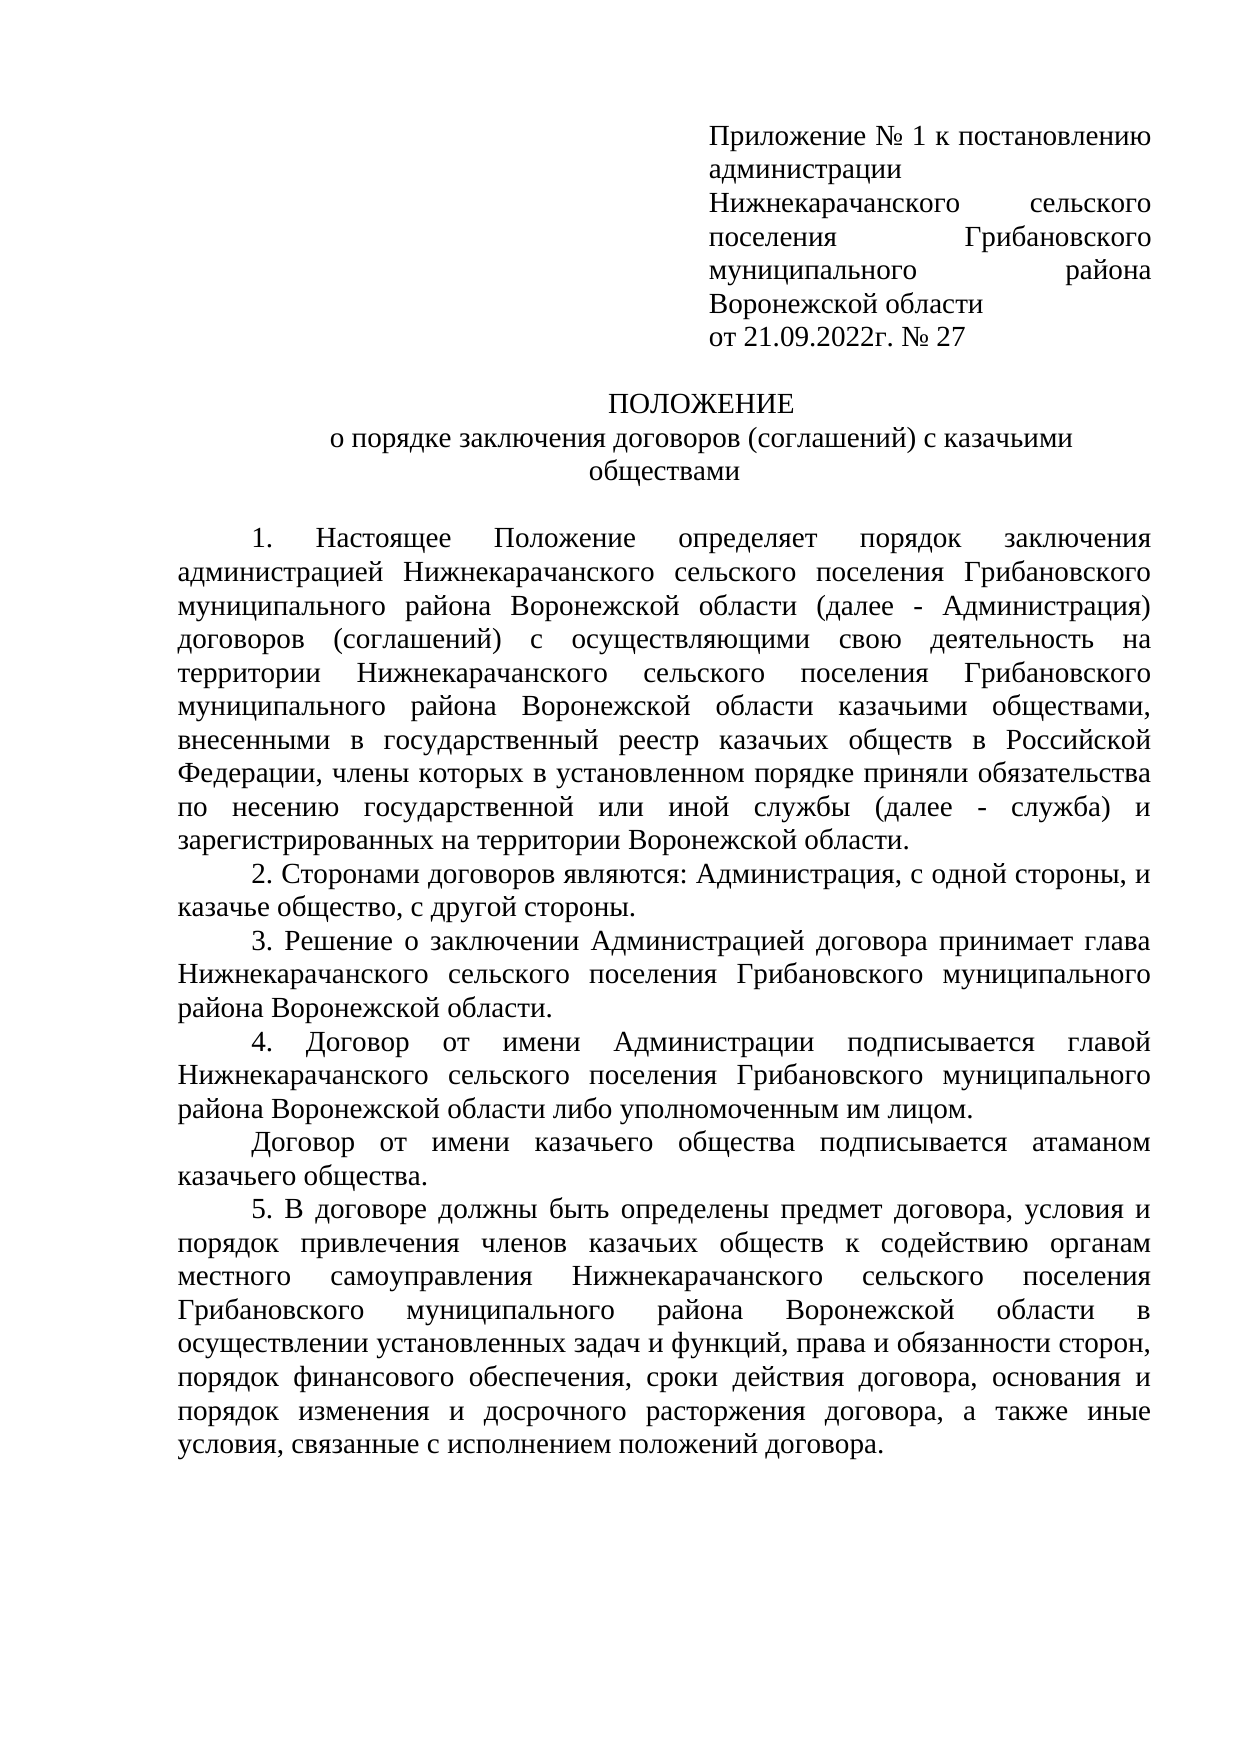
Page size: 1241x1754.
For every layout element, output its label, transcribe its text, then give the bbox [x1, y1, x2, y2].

text о порядке заключения договоров (соглашений) с казачьими обществами [177, 420, 1152, 487]
text Договор от имени казачьего общества подписывается атаманом казачьего общества. [177, 1124, 1152, 1191]
text Приложение № 1 к постановлению администрации Нижнекарачанского сельского поселения Грибановского муниципального района Воронежской области [709, 118, 1152, 319]
text 1. Настоящее Положение определяет порядок заключения администрацией Нижнекарачанского сельского поселения Грибановского муниципального района Воронежской области (далее - Администрация) договоров (соглашений) с осуществляющими свою деятельность на территории Нижнекарачанского сельского поселения Грибановского муниципального района Воронежской области казачьими обществами, внесенными в государственный реестр казачьих обществ в Российской Федерации, члены которых в установленном порядке приняли обязательства по несению государственной или иной службы (далее - служба) и зарегистрированных на территории Воронежской области. [177, 521, 1152, 856]
text 3. Решение о заключении Администрацией договора принимает глава Нижнекарачанского сельского поселения Грибановского муниципального района Воронежской области. [177, 923, 1152, 1024]
text 5. В договоре должны быть определены предмет договора, условия и порядок привлечения членов казачьих обществ к содействию органам местного самоуправления Нижнекарачанского сельского поселения Грибановского муниципального района Воронежской области в осуществлении установленных задач и функций, права и обязанности сторон, порядок финансового обеспечения, сроки действия договора, основания и порядок изменения и досрочного расторжения договора, а также иные условия, связанные с исполнением положений договора. [177, 1191, 1152, 1460]
text от 21.09.2022г. № 27 [709, 319, 1152, 353]
text ПОЛОЖЕНИЕ [177, 386, 1152, 420]
text 4. Договор от имени Администрации подписывается главой Нижнекарачанского сельского поселения Грибановского муниципального района Воронежской области либо уполномоченным им лицом. [177, 1024, 1152, 1124]
text 2. Сторонами договоров являются: Администрация, с одной стороны, и казачье общество, с другой стороны. [177, 856, 1152, 923]
